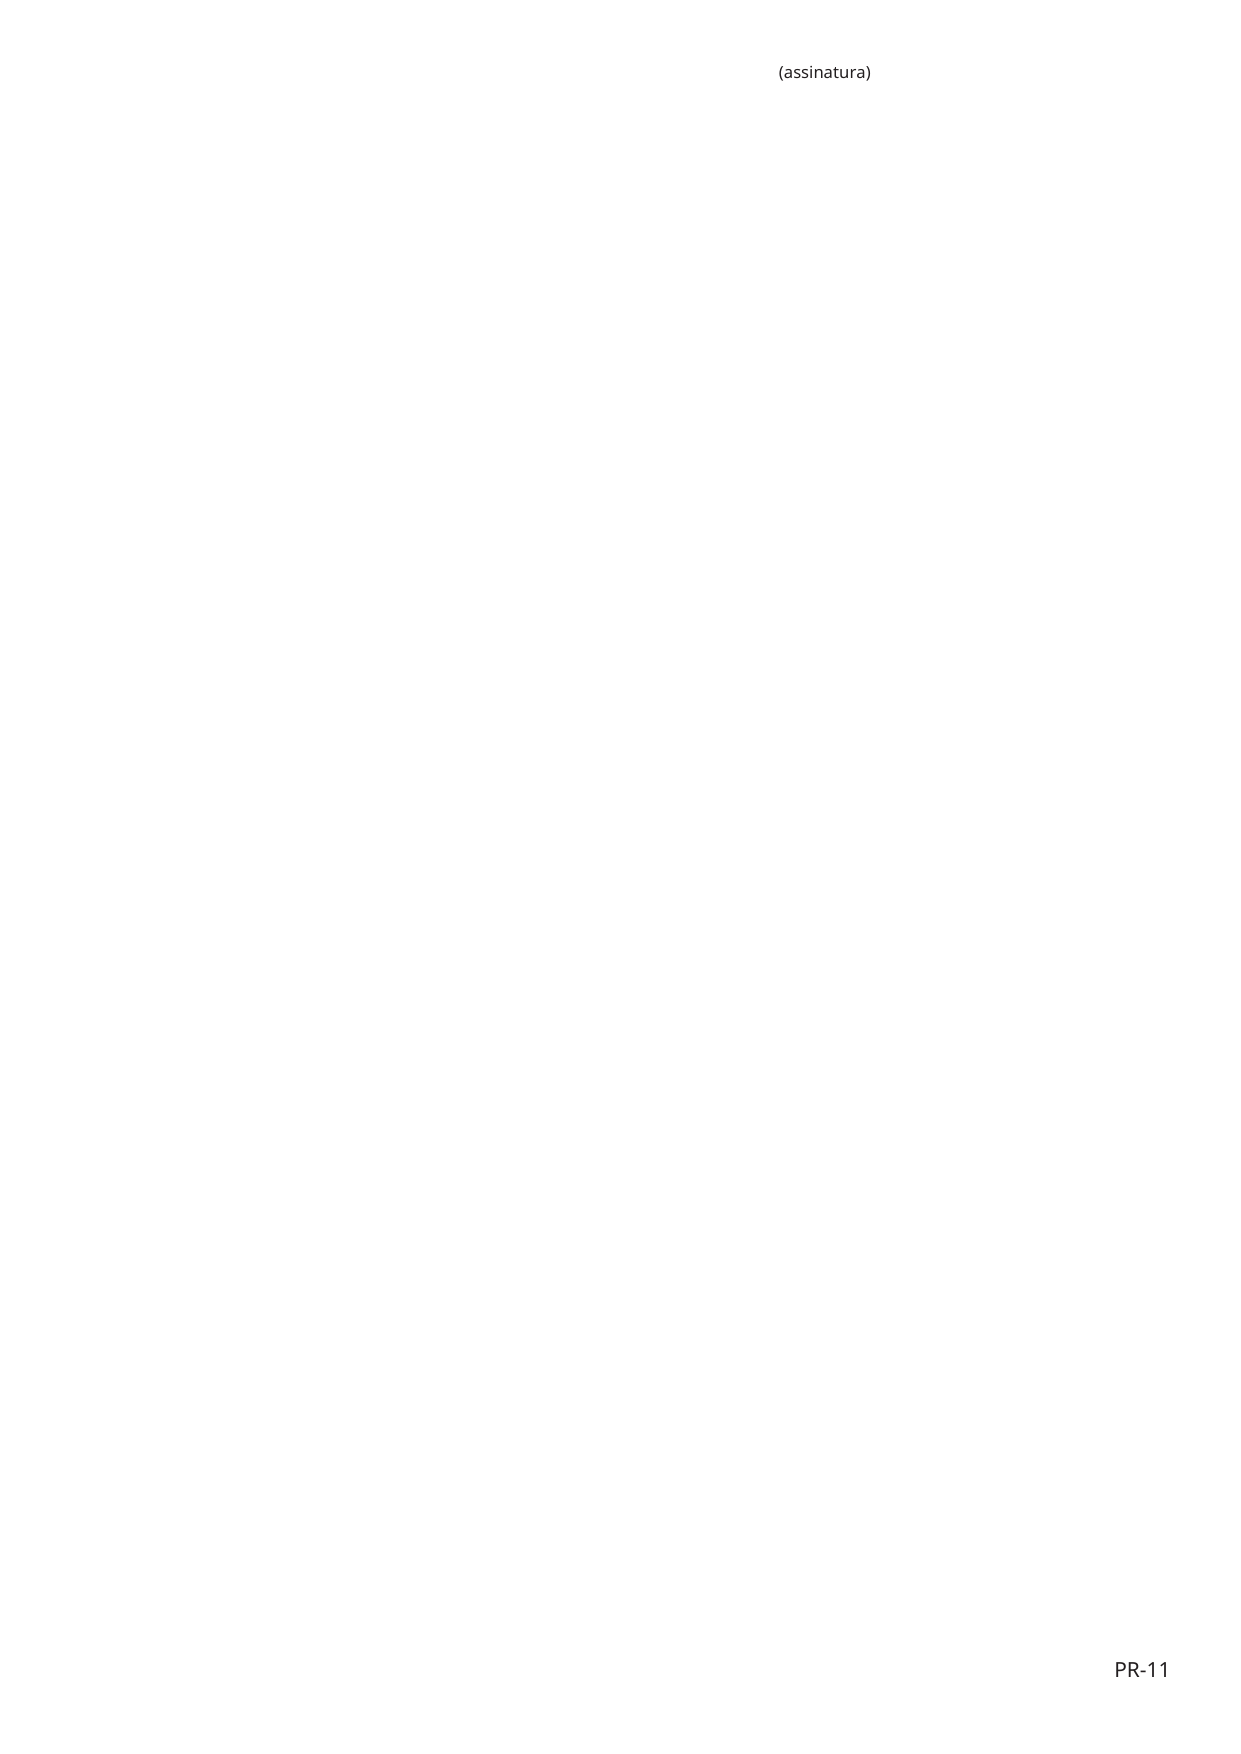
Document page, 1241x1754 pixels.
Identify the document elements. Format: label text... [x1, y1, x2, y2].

text (assinatura) [779, 64, 1178, 82]
